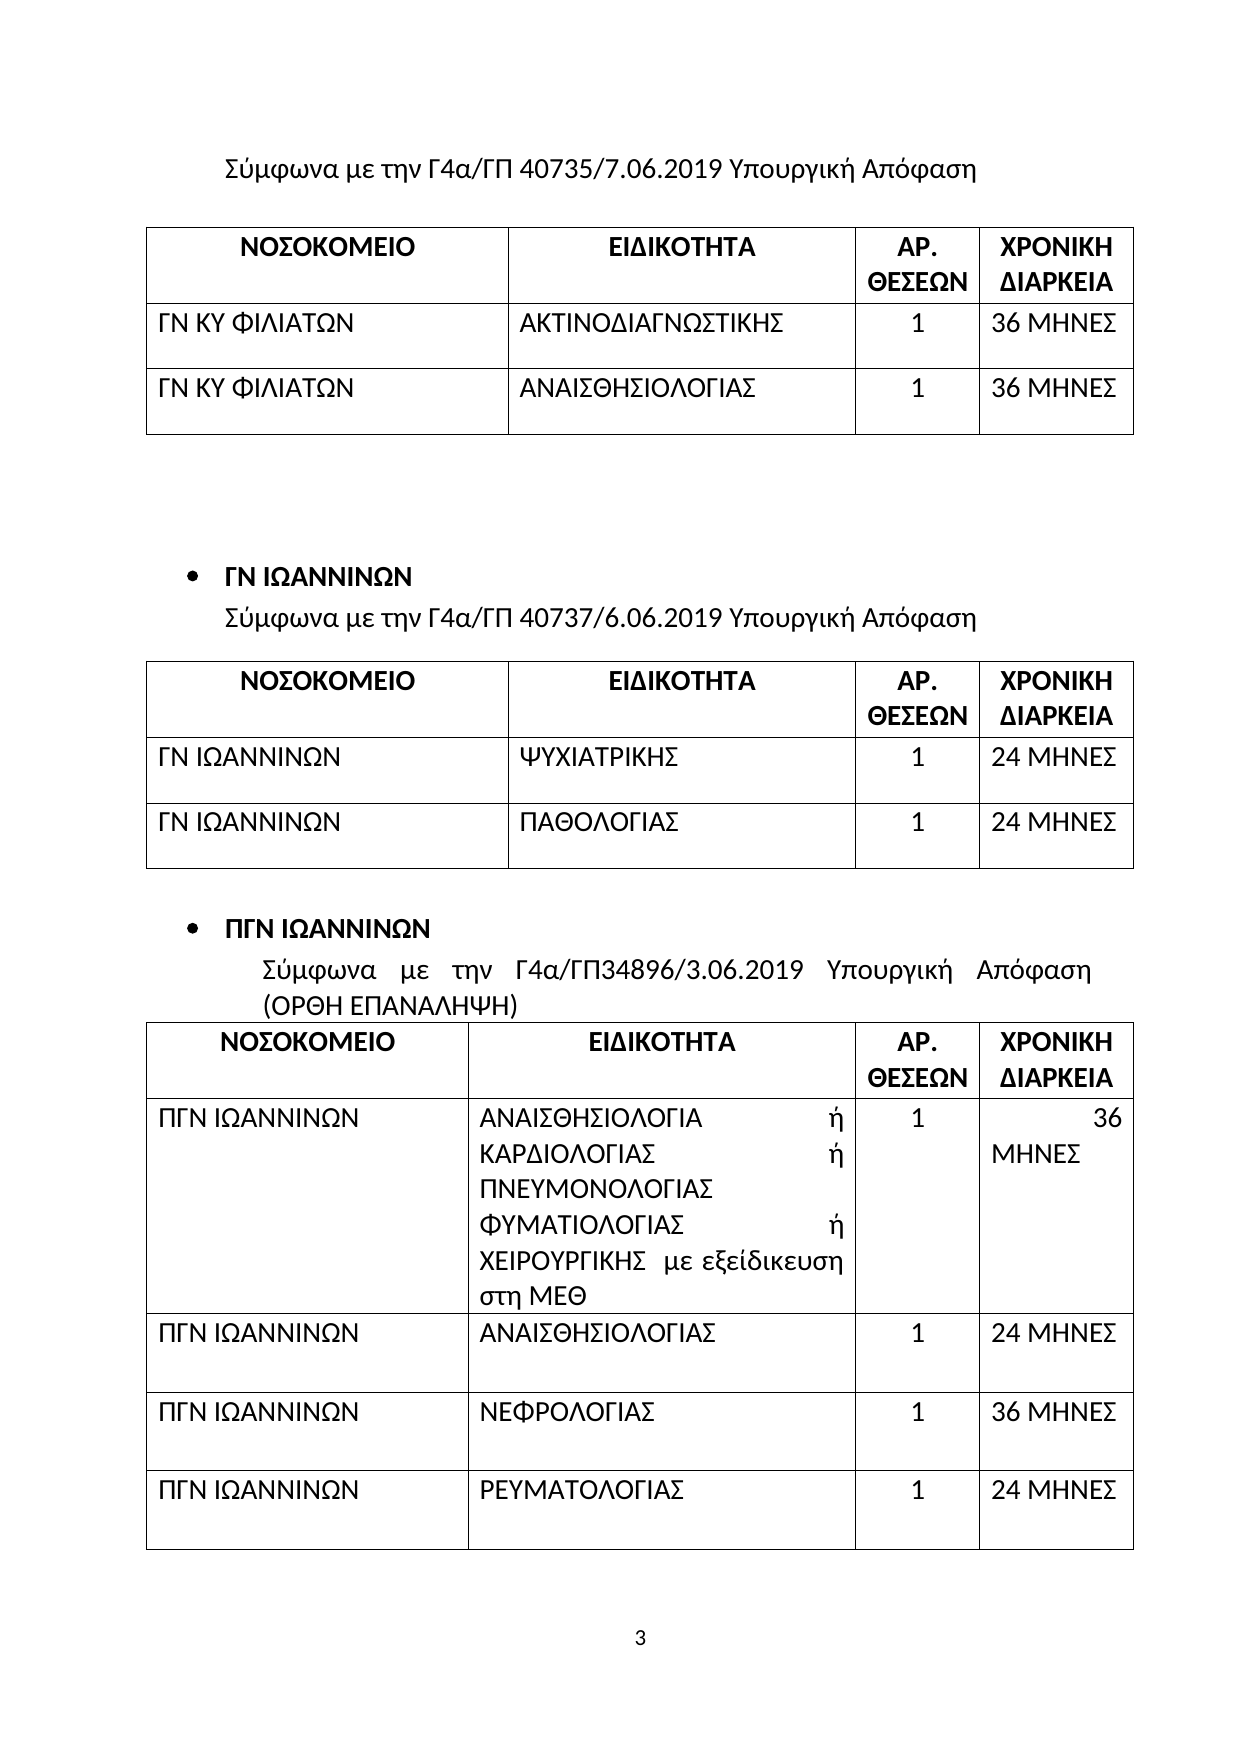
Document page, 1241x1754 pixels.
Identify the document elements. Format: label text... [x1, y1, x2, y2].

table_header ΝΟΣΟΚΟΜΕΙΟ [147, 662, 508, 737]
table_header ΕΙΔΙΚΟΤΗΤΑ [469, 1023, 855, 1098]
list Σύμφωνα με την Γ4α/ΓΠ 40735/7.06.2019 Υπουργική Απόφαση [225, 150, 1093, 186]
table_cell 24 ΜΗΝΕΣ [980, 1314, 1133, 1392]
table_header ΧΡΟΝΙΚΗ ΔΙΑΡΚΕΙΑ [980, 662, 1133, 737]
table_cell 36 ΜΗΝΕΣ [980, 304, 1133, 368]
table_cell ΠΓΝ ΙΩΑΝΝΙΝΩΝ [147, 1314, 468, 1392]
table_cell 24 ΜΗΝΕΣ [980, 1471, 1133, 1549]
table_cell ΠΓΝ ΙΩΑΝΝΙΝΩΝ [147, 1393, 468, 1470]
table_cell ΝΕΦΡΟΛΟΓΙΑΣ [469, 1393, 855, 1470]
list Σύμφωνα με την Γ4α/ΓΠ34896/3.06.2019 Υπουργική Απόφαση (ΟΡΘΗ ΕΠΑΝΑΛΗΨΗ) [262, 951, 1093, 1022]
table_cell 1 [856, 804, 979, 868]
table_cell ΡΕΥΜΑΤΟΛΟΓΙΑΣ [469, 1471, 855, 1549]
table_cell ΓΝ ΚΥ ΦΙΛΙΑΤΩΝ [147, 369, 508, 434]
table_cell ΑΝΑΙΣΘΗΣΙΟΛΟΓΙΑΣ [469, 1314, 855, 1392]
table_header ΧΡΟΝΙΚΗ ΔΙΑΡΚΕΙΑ [980, 1023, 1133, 1098]
table_header ΕΙΔΙΚΟΤΗΤΑ [509, 228, 855, 303]
table_cell 24 ΜΗΝΕΣ [980, 738, 1133, 802]
table_cell 1 [856, 1393, 979, 1470]
table_cell ΓΝ ΙΩΑΝΝΙΝΩΝ [147, 804, 508, 868]
table_cell 1 [856, 1099, 979, 1313]
table_header ΝΟΣΟΚΟΜΕΙΟ [147, 228, 508, 303]
table_cell ΠΓΝ ΙΩΑΝΝΙΝΩΝ [147, 1099, 468, 1313]
table_cell 1 [856, 1471, 979, 1549]
table_cell ΓΝ ΚΥ ΦΙΛΙΑΤΩΝ [147, 304, 508, 368]
table_header ΝΟΣΟΚΟΜΕΙΟ [147, 1023, 468, 1098]
table_header ΑΡ. ΘΕΣΕΩΝ [856, 1023, 979, 1098]
table_cell 24 ΜΗΝΕΣ [980, 804, 1133, 868]
table_cell ΓΝ ΙΩΑΝΝΙΝΩΝ [147, 738, 508, 802]
table_header ΧΡΟΝΙΚΗ ΔΙΑΡΚΕΙΑ [980, 228, 1133, 303]
table_cell 1 [856, 738, 979, 802]
table_cell 36 ΜΗΝΕΣ [980, 1099, 1133, 1313]
table_cell ΠΓΝ ΙΩΑΝΝΙΝΩΝ [147, 1471, 468, 1549]
table_cell ΑΝΑΙΣΘΗΣΙΟΛΟΓΙΑΣ [509, 369, 855, 434]
table_cell ΠΑΘΟΛΟΓΙΑΣ [509, 804, 855, 868]
table_cell ΑΚΤΙΝΟΔΙΑΓΝΩΣΤΙΚΗΣ [509, 304, 855, 368]
list Σύμφωνα με την Γ4α/ΓΠ 40737/6.06.2019 Υπουργική Απόφαση [225, 599, 1093, 634]
table_header ΕΙΔΙΚΟΤΗΤΑ [509, 662, 855, 737]
table_cell 1 [856, 1314, 979, 1392]
list ΠΓΝ ΙΩΑΝΝΙΝΩΝ [187, 910, 1093, 946]
table_cell 1 [856, 369, 979, 434]
table_header ΑΡ. ΘΕΣΕΩΝ [856, 662, 979, 737]
table_cell ΨΥΧΙΑΤΡΙΚΗΣ [509, 738, 855, 802]
table_cell ΑΝΑΙΣΘΗΣΙΟΛΟΓΙΑ ή ΚΑΡΔΙΟΛΟΓΙΑΣ ή ΠΝΕΥΜΟΝΟΛΟΓΙΑΣ ΦΥΜΑΤΙΟΛΟΓΙΑΣ ή ΧΕΙΡΟΥΡΓΙΚΗΣ με εξείδικευση στη ΜΕΘ [469, 1099, 855, 1313]
table_header ΑΡ. ΘΕΣΕΩΝ [856, 228, 979, 303]
table_cell 1 [856, 304, 979, 368]
list ΓΝ ΙΩΑΝΝΙΝΩΝ [187, 558, 1093, 593]
table_cell 36 ΜΗΝΕΣ [980, 369, 1133, 434]
table_cell 36 ΜΗΝΕΣ [980, 1393, 1133, 1470]
